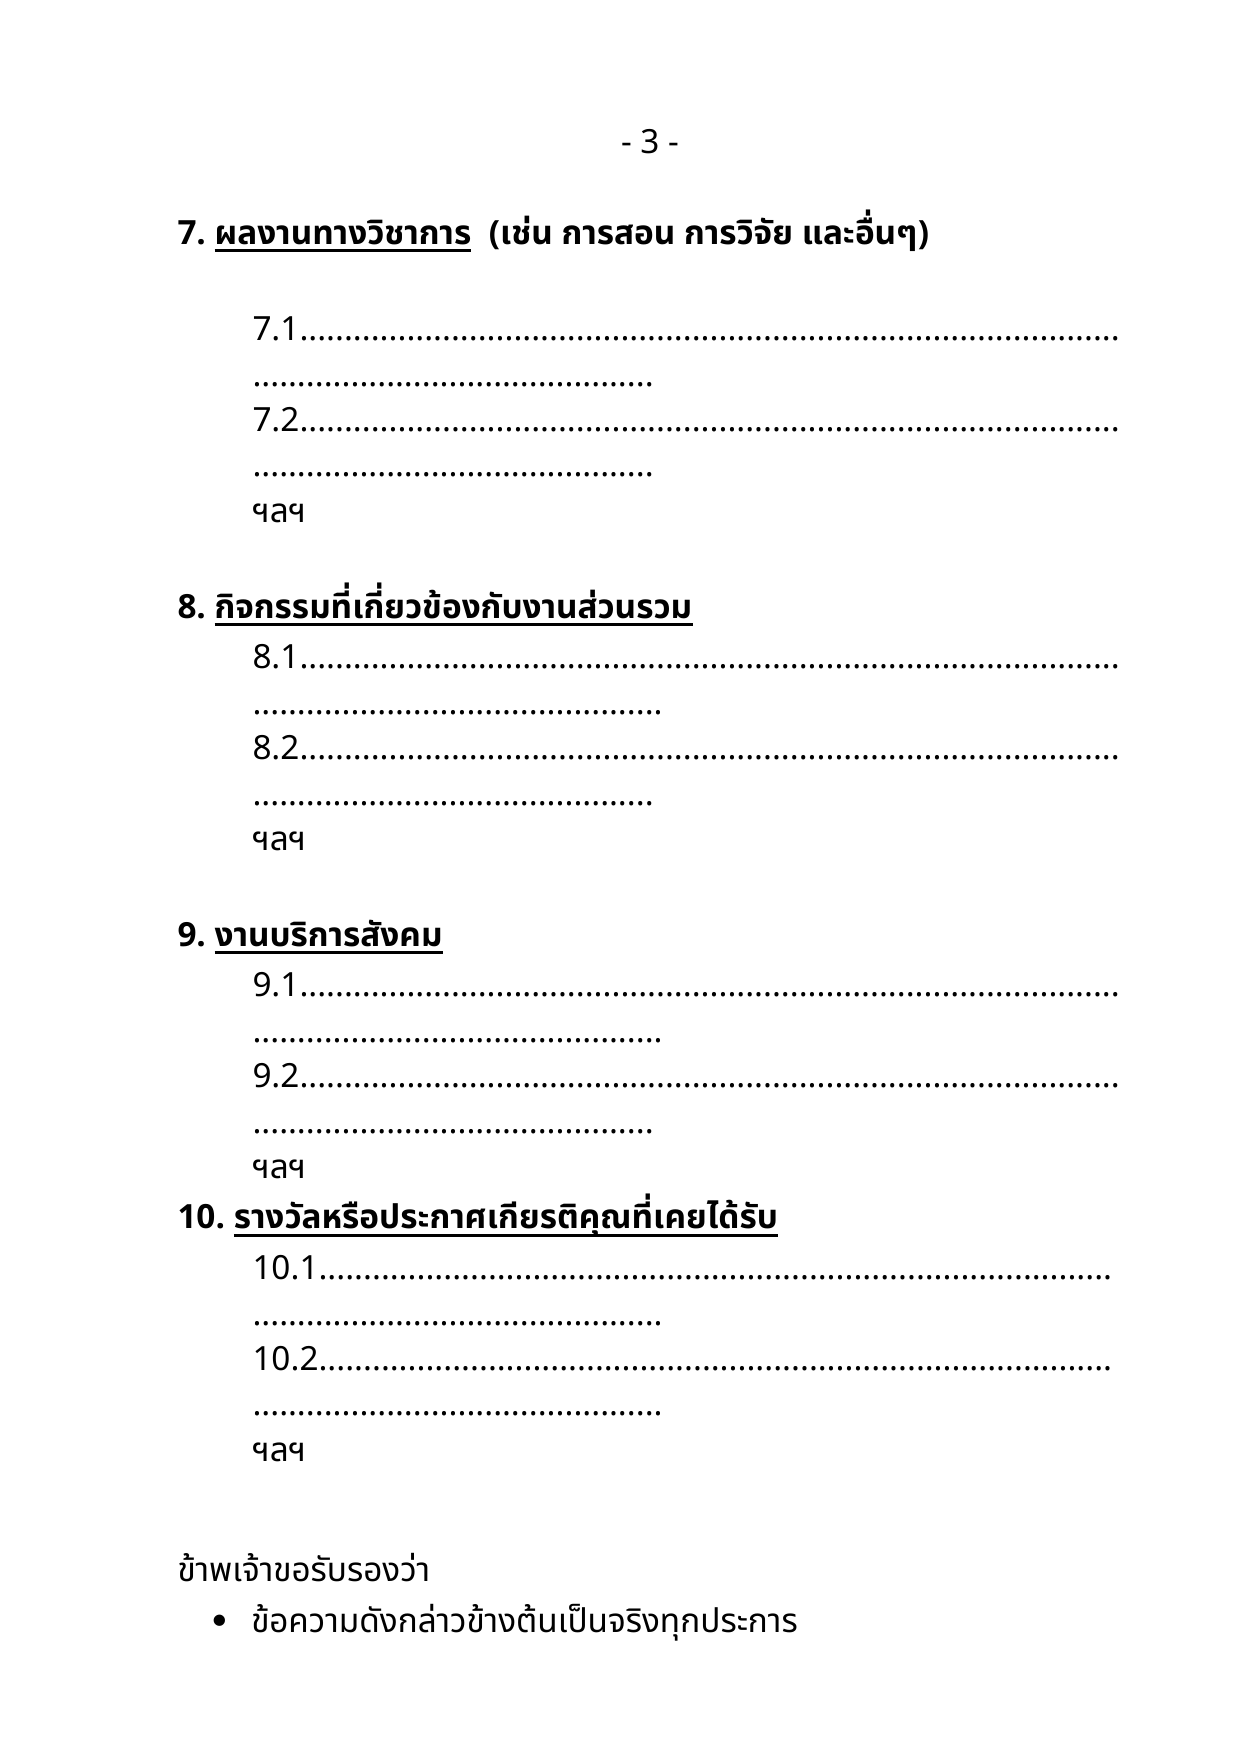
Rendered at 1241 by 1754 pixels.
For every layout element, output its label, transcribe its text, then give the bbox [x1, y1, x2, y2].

text ฯลฯ [177, 1143, 1122, 1193]
text ฯลฯ [252, 1426, 1122, 1476]
text 7. ผลงานทางวิชาการ (เช่น การสอน การวิจัย และอื่นๆ) [177, 209, 1122, 259]
text ข้าพเจ้าขอรับรองว่า [177, 1546, 1185, 1597]
text 7.2......................................................................................................................................... [252, 396, 1122, 487]
list ข้อความดังกล่าวข้างต้นเป็นจริงทุกประการ [213, 1597, 1185, 1647]
text 10.2....................................................................................................................................... [252, 1335, 1122, 1426]
text 10.1....................................................................................................................................... [252, 1244, 1122, 1335]
text 7.1......................................................................................................................................... [252, 305, 1122, 396]
text 8.2......................................................................................................................................... [252, 724, 1122, 815]
text - 3 - [177, 118, 1122, 163]
text 8.1.......................................................................................................................................... [252, 633, 1122, 724]
text ฯลฯ [177, 487, 1122, 537]
text 10. รางวัลหรือประกาศเกียรติคุณที่เคยได้รับ [177, 1193, 1122, 1244]
text 9. งานบริการสังคม [177, 911, 1122, 961]
text 8. กิจกรรมที่เกี่ยวข้องกับงานส่วนรวม [177, 582, 1122, 633]
text ฯลฯ [177, 815, 1122, 865]
text 9.1.......................................................................................................................................... [252, 961, 1122, 1052]
text 9.2......................................................................................................................................... [252, 1052, 1122, 1143]
